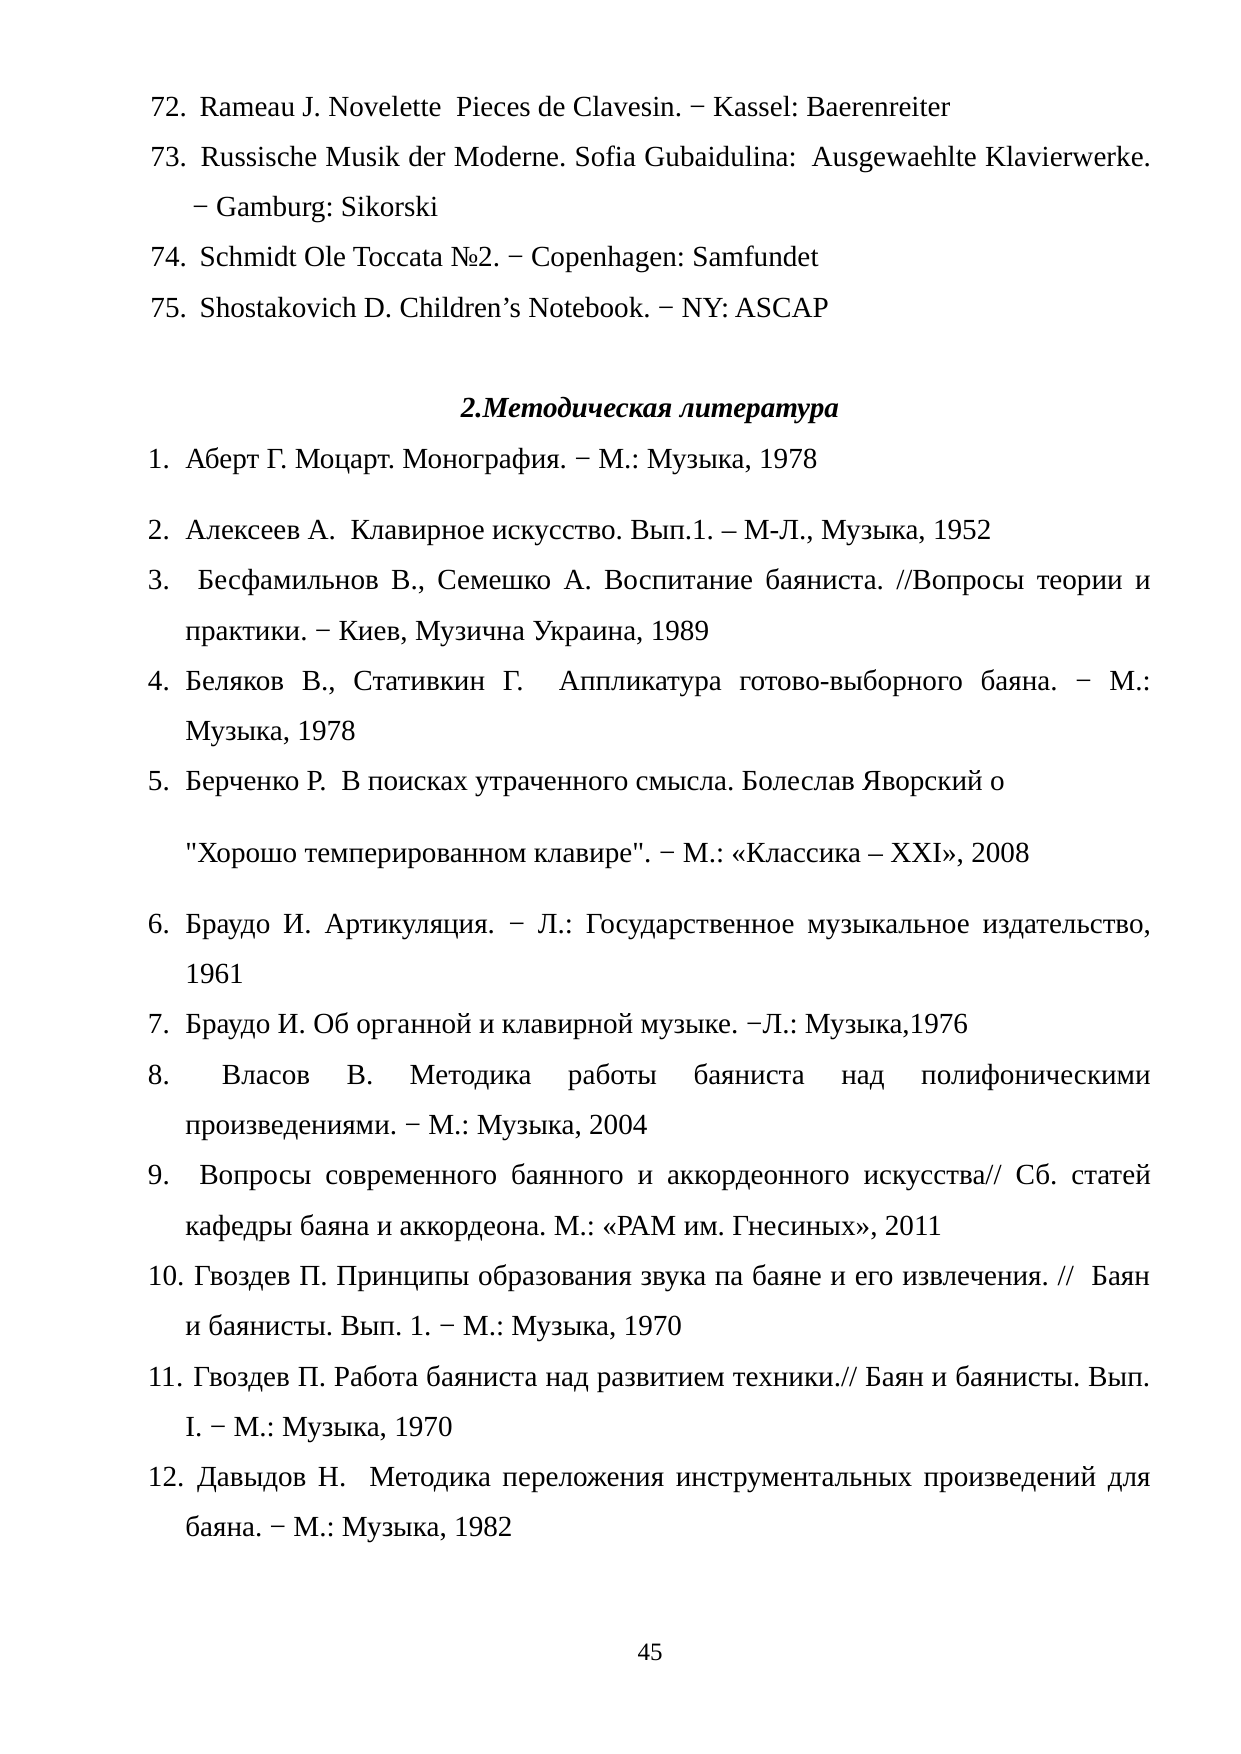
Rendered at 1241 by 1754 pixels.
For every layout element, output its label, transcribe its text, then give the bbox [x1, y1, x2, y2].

list Вопросы современного баянного и аккордеонного искусства// Сб. статей кафедры баяна и аккордеона. М.: «РАМ им. Гнесиных», 2011 [148, 1157, 1152, 1241]
list Rameau J. Novelette Pieces de Clavesin. − Kassel: Baerenreiter [150, 89, 1152, 122]
list Власов В. Методика работы баяниста над полифоническими произведениями. − М.: Музыка, 2004 [148, 1057, 1152, 1141]
list Russische Musik der Moderne. Sofia Gubaidulina: Ausgewaehlte Klavierwerke. − Gamburg: Sikorski [150, 139, 1152, 223]
list Аберт Г. Моцарт. Монография. − М.: Музыка, 1978 [148, 441, 1152, 474]
list Браудо И. Об органной и клавирной музыке. −Л.: Музыка,1976 [148, 1006, 1152, 1040]
list Беляков В., Стативкин Г. Аппликатура готово-выборного баяна. − М.: Музыка, 1978 [148, 663, 1152, 747]
list Бесфамильнов В., Семешко А. Воспитание баяниста. //Вопросы теории и практики. − Киев, Музична Украина, 1989 [148, 562, 1152, 646]
list Алексеев А. Клавирное искусство. Вып.1. – М-Л., Музыка, 1952 [148, 512, 1152, 546]
list Браудо И. Артикуляция. − Л.: Государственное музыкальное издательство, 1961 [148, 906, 1152, 990]
list Давыдов Н. Методика переложения инструментальных произведений для баяна. − М.: Музыка, 1982 [148, 1459, 1152, 1543]
list Берченко Р. В поисках утраченного смысла. Болеслав Яворский о [148, 763, 1152, 797]
list Гвоздев П. Принципы образования звука па баяне и его извлечения. // Баян и баянисты. Вып. 1. − М.: Музыка, 1970 [148, 1258, 1152, 1342]
list Гвоздев П. Работа баяниста над развитием техники.// Баян и баянисты. Вып. I. − М.: Музыка, 1970 [148, 1359, 1152, 1442]
list Shostakovich D. Children’s Notebook. − NY: ASCAP [150, 290, 1152, 323]
text 2.Методическая литература [148, 391, 1152, 424]
list "Хорошо темперированном клавире". − М.: «Классика – XXI», 2008 [185, 835, 1152, 868]
list Schmidt Ole Toccata №2. − Copenhagen: Samfundet [150, 239, 1152, 273]
